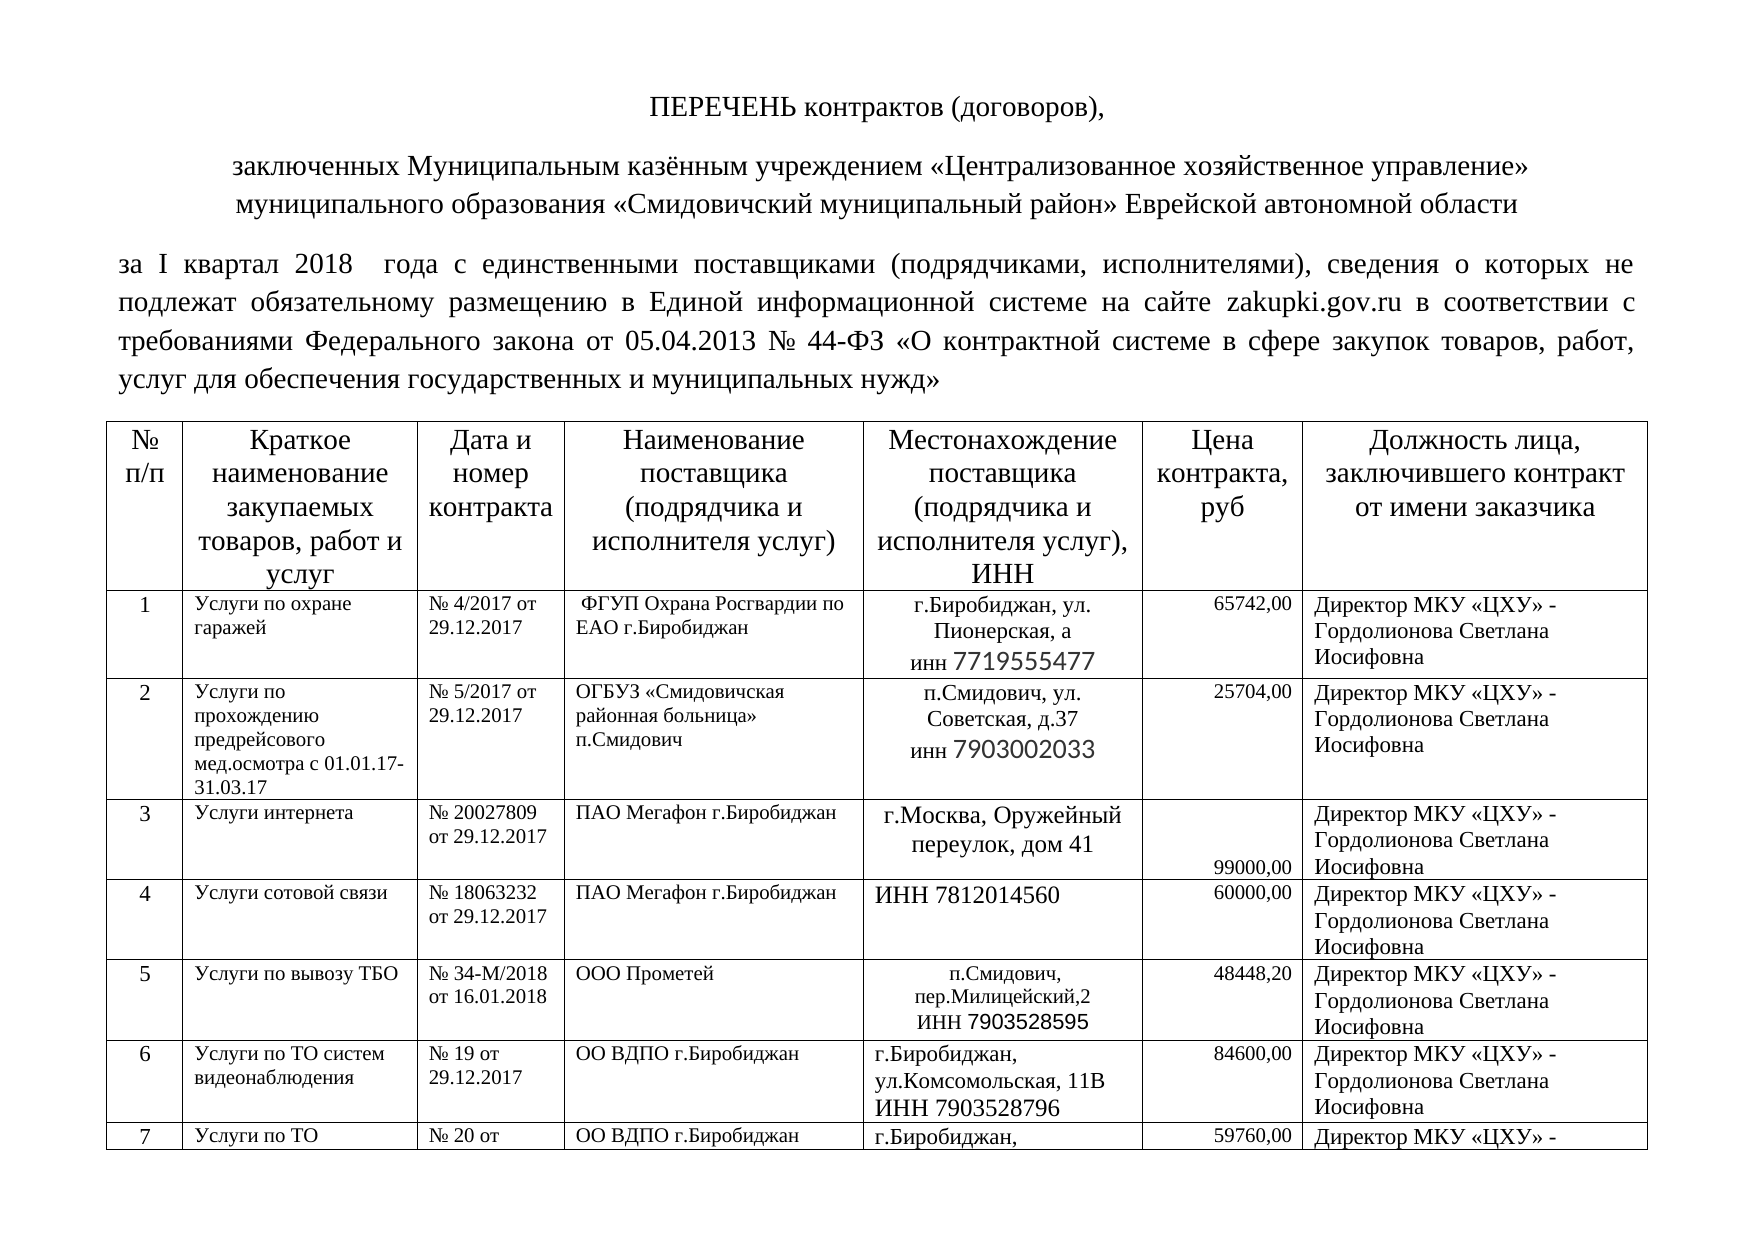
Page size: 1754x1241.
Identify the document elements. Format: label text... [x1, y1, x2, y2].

table_cell Директор МКУ «ЦХУ» -Гордолионова Светлана Иосифовна [1303, 880, 1647, 959]
table_cell № 5/2017 от 29.12.2017 [418, 679, 564, 799]
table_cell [565, 1123, 863, 1149]
table_cell 4 [107, 880, 182, 959]
table_cell № 18063232 от 29.12.2017 [418, 880, 564, 959]
table_cell 59760,00 [1143, 1123, 1302, 1149]
table_header Наименование поставщика (подрядчика и исполнителя услуг) [565, 422, 863, 590]
text заключенных Муниципальным казённым учреждением «Централизованное хозяйственное управление» муниципального образования «Смидовичский муниципальный район» Еврейской автономной области [118, 148, 1636, 220]
table_header Краткое наименование закупаемых товаров, работ и услуг [183, 422, 417, 590]
table_cell Директор МКУ «ЦХУ» -Гордолионова Светлана Иосифовна [1303, 960, 1647, 1039]
table_cell ОО ВДПО г.Биробиджан [565, 1041, 863, 1122]
table_cell 5 [107, 960, 182, 1039]
table_cell 99000,00 [1143, 800, 1302, 879]
table_header Цена контракта, руб [1143, 422, 1302, 590]
table_cell г.Биробиджан, ул.Комсомольская, 11В ИНН 7903528796 [864, 1041, 1142, 1122]
table_cell ООО Прометей [565, 960, 863, 1039]
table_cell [864, 1123, 1142, 1149]
table_cell Услуги по прохождению предрейсового мед.осмотра с 01.01.17-31.03.17 [183, 679, 417, 799]
text за I квартал 2018 года с единственными поставщиками (подрядчиками, исполнителями), сведения о которых не подлежат обязательному размещению в Единой информационной системе на сайте zakupki.gov.ru в соответствии с требованиями Федерального закона от 05.04.2013 № 44-ФЗ «О контрактной системе в сфере закупок товаров, работ, услуг для обеспечения государственных и муниципальных нужд» [118, 246, 1636, 395]
table_cell ОГБУЗ «Смидовичская районная больница» п.Смидович [565, 679, 863, 799]
table_cell 48448,20 [1143, 960, 1302, 1039]
table_header Дата и номер контракта [418, 422, 564, 590]
table_cell 7 [107, 1123, 182, 1149]
table_cell 25704,00 [1143, 679, 1302, 799]
table_cell ИНН 7812014560 [864, 880, 1142, 959]
table_cell 65742,00 [1143, 591, 1302, 678]
table_cell ПАО Мегафон г.Биробиджан [565, 800, 863, 879]
table_cell 84600,00 [1143, 1041, 1302, 1122]
table_cell п.Смидович, ул. Советская, д.37 инн 7903002033 [864, 679, 1142, 799]
table_cell Директор МКУ «ЦХУ» -Гордолионова Светлана Иосифовна [1303, 679, 1647, 799]
table_cell Директор МКУ «ЦХУ» -Гордолионова Светлана Иосифовна [1303, 800, 1647, 879]
table_cell Услуги по ТО систем видеонаблюдения [183, 1041, 417, 1122]
table_cell 6 [107, 1041, 182, 1122]
table_cell 3 [107, 800, 182, 879]
table_cell Директор МКУ «ЦХУ» -Гордолионова Светлана Иосифовна [1303, 591, 1647, 678]
table_cell Услуги по вывозу ТБО [183, 960, 417, 1039]
table_cell ФГУП Охрана Росгвардии по ЕАО г.Биробиджан [565, 591, 863, 678]
table_cell № 4/2017 от 29.12.2017 [418, 591, 564, 678]
table_cell г.Биробиджан, ул. Пионерская, а инн 7719555477 [864, 591, 1142, 678]
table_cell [183, 1123, 417, 1149]
table_cell 2 [107, 679, 182, 799]
table_cell 1 [107, 591, 182, 678]
table_cell Услуги интернета [183, 800, 417, 879]
table_cell Услуги сотовой связи [183, 880, 417, 959]
table_cell № 19 от 29.12.2017 [418, 1041, 564, 1122]
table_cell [1303, 1123, 1647, 1149]
table_cell 60000,00 [1143, 880, 1302, 959]
table_cell Директор МКУ «ЦХУ» -Гордолионова Светлана Иосифовна [1303, 1041, 1647, 1122]
table_header № п/п [107, 422, 182, 590]
table_cell Услуги по охране гаражей [183, 591, 417, 678]
table_cell ПАО Мегафон г.Биробиджан [565, 880, 863, 959]
text ПЕРЕЧЕНЬ контрактов (договоров), [118, 89, 1636, 122]
table_cell № 20027809 от 29.12.2017 [418, 800, 564, 879]
table_header Местонахождение поставщика (подрядчика и исполнителя услуг), ИНН [864, 422, 1142, 590]
table_cell № 34-М/2018 от 16.01.2018 [418, 960, 564, 1039]
table_cell г.Москва, Оружейный переулок, дом 41 [864, 800, 1142, 879]
table_cell № 20 от 29.12.2017 [418, 1123, 564, 1149]
table_cell п.Смидович, пер.Милицейский,2 ИНН 7903528595 [864, 960, 1142, 1039]
table_header Должность лица, заключившего контракт от имени заказчика [1303, 422, 1647, 590]
